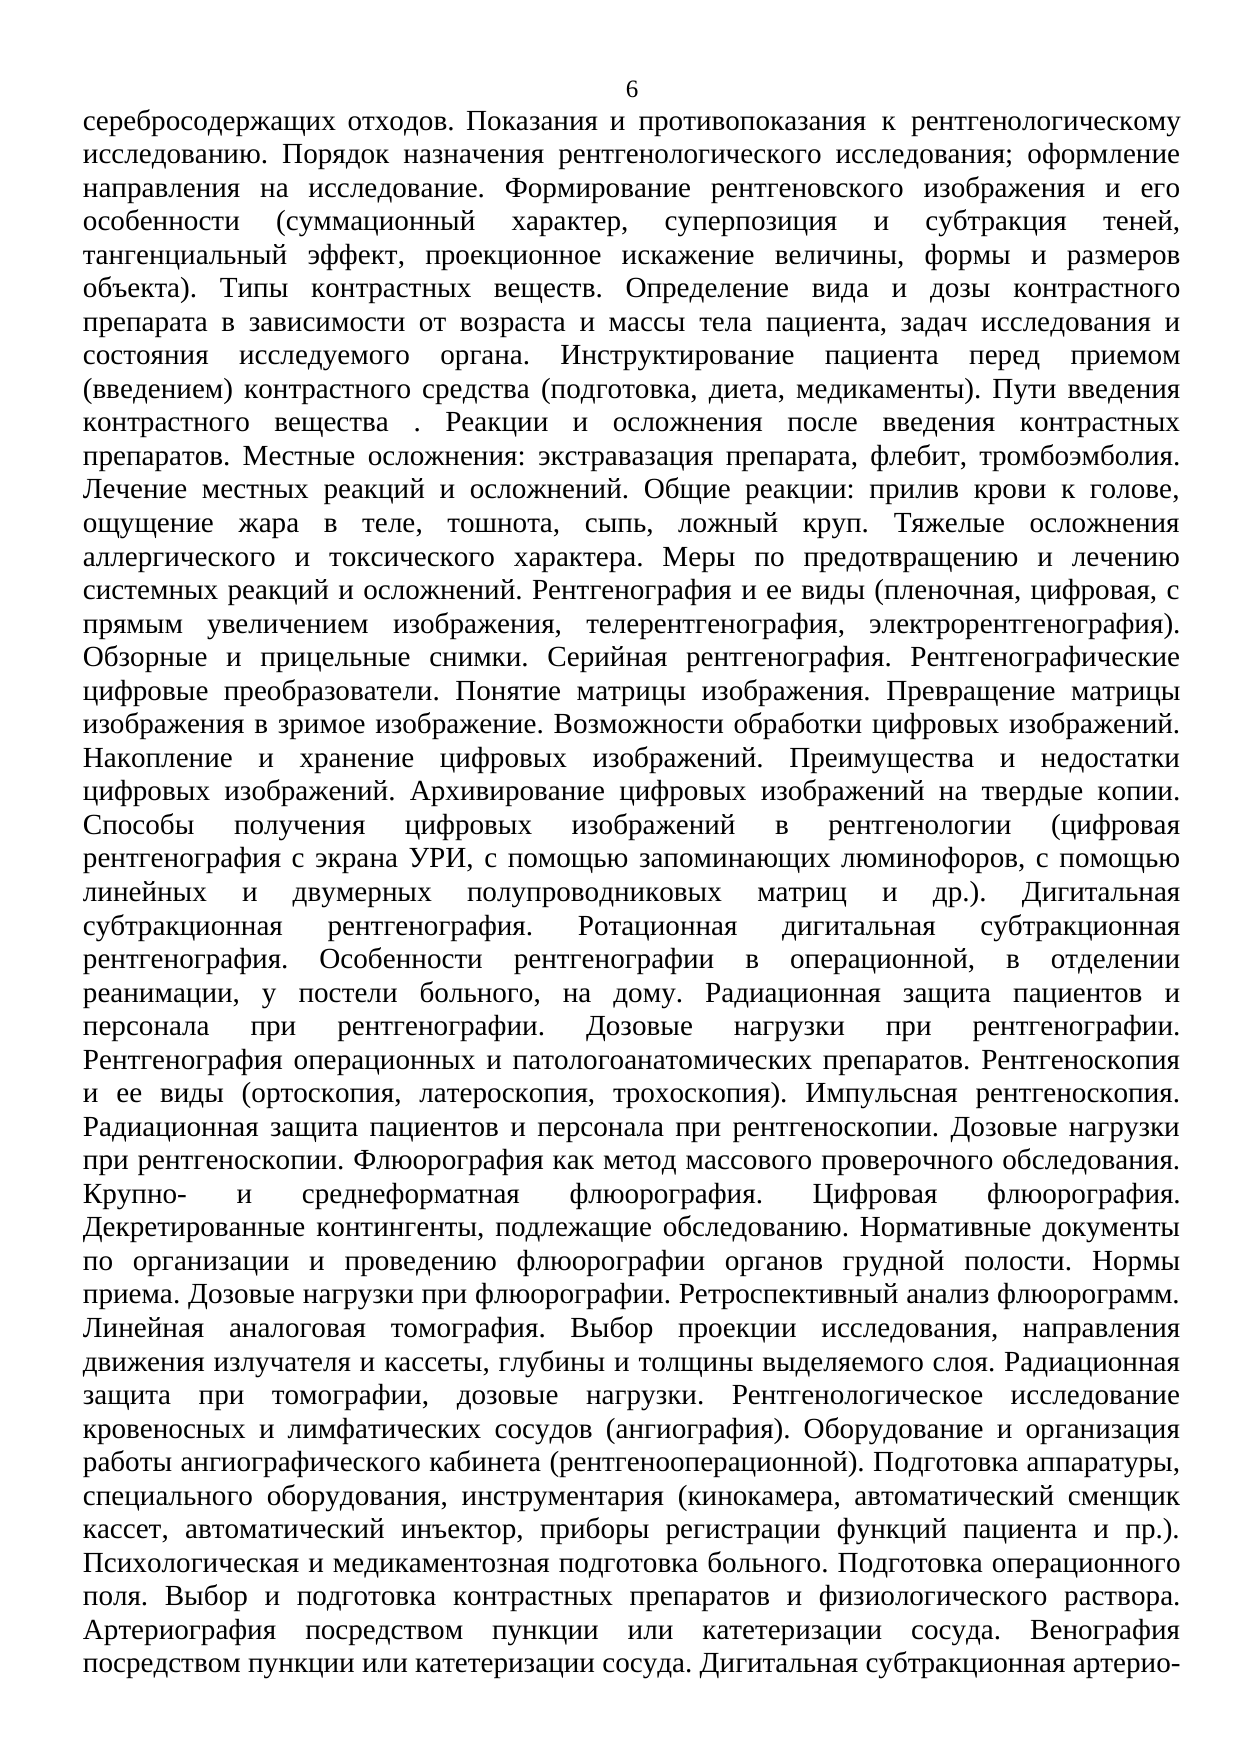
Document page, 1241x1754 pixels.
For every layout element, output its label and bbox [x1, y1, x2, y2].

text [83, 103, 1181, 1679]
